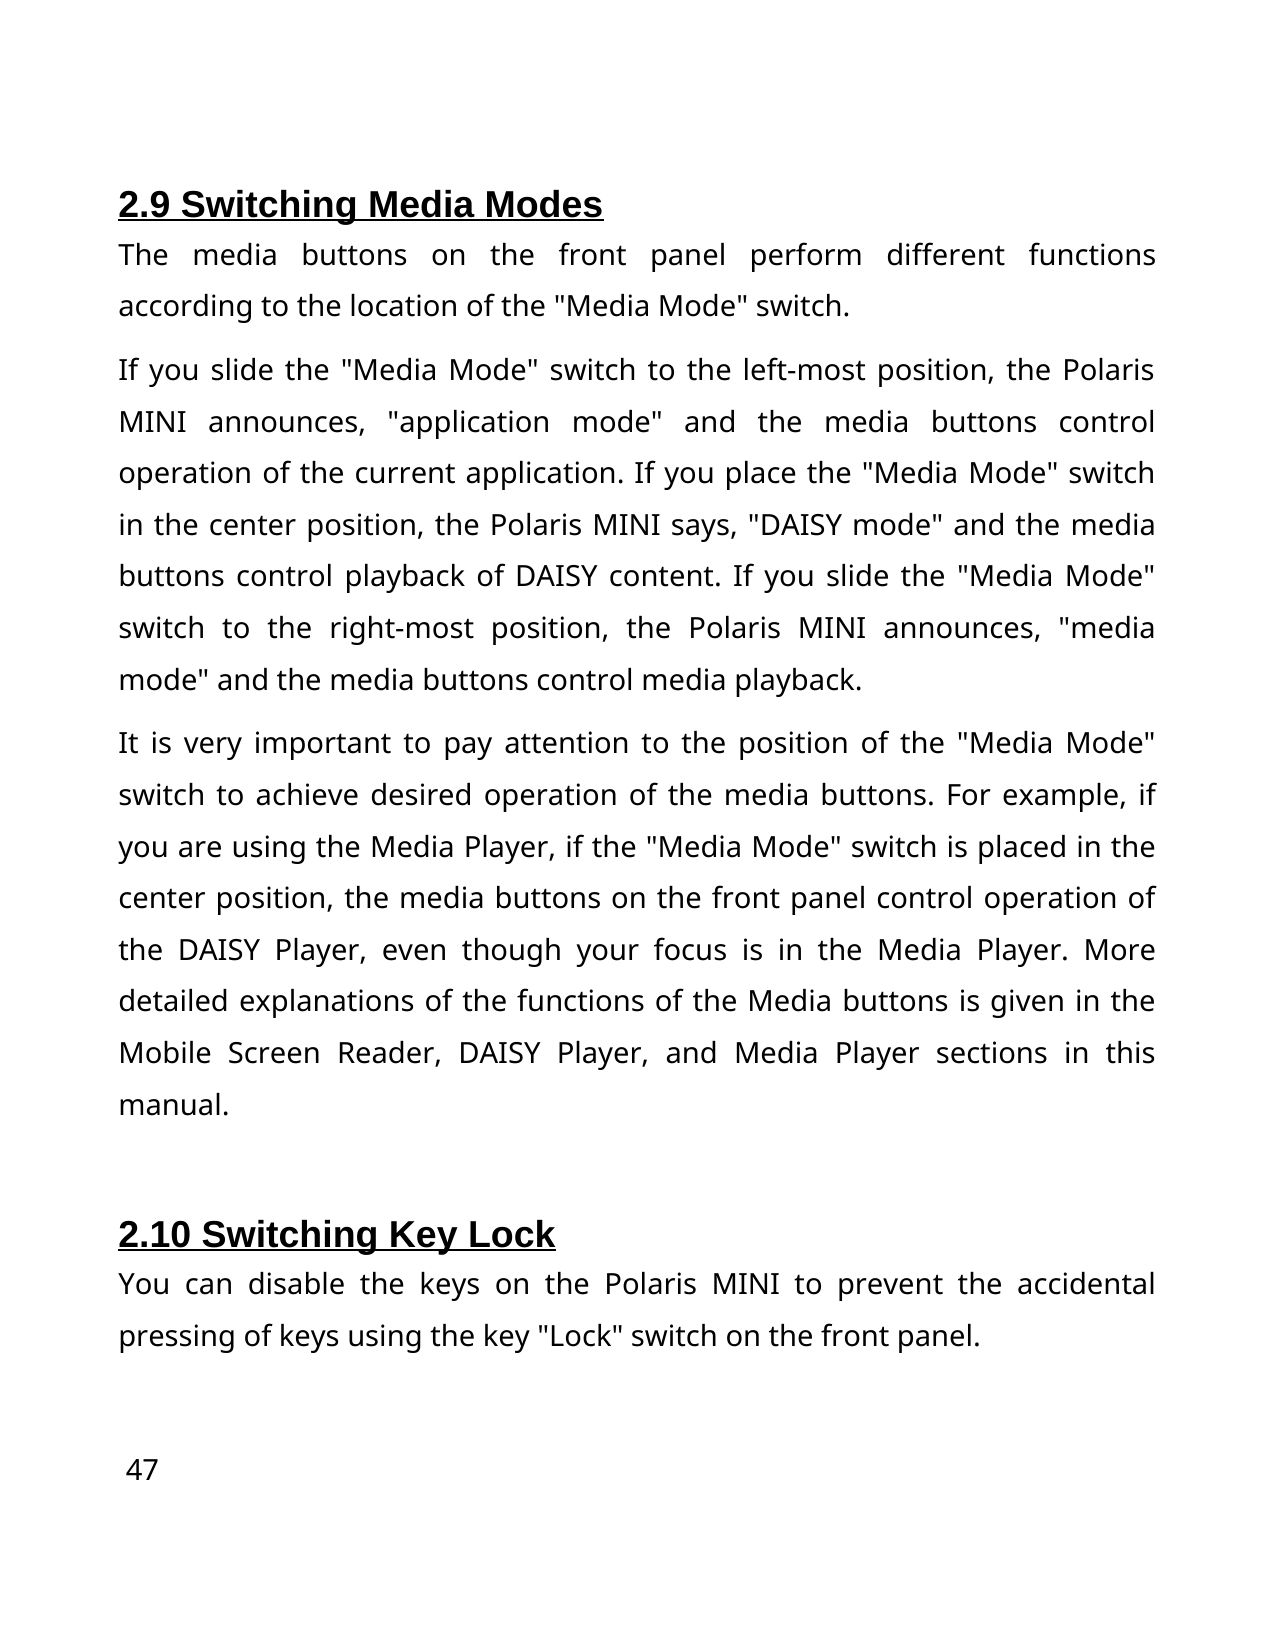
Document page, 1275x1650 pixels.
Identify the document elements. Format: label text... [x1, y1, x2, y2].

text You can disable the keys on the Polaris MINI to prevent the accidental pressing of keys using the key "Lock" switch on the front panel. [118, 1263, 1157, 1355]
subtitle 2.9 Switching Media Modes [118, 182, 1157, 225]
text If you slide the "Media Mode" switch to the left-most position, the Polaris MINI announces, "application mode" and the media buttons control operation of the current application. If you place the "Media Mode" switch in the center position, the Polaris MINI says, "DAISY mode" and the media buttons control playback of DAISY content. If you slide the "Media Mode" switch to the right-most position, the Polaris MINI announces, "media mode" and the media buttons control media playback. [118, 349, 1157, 698]
text The media buttons on the front panel perform different functions according to the location of the "Media Mode" switch. [118, 234, 1157, 325]
subtitle 2.10 Switching Key Lock [118, 1212, 1157, 1255]
text It is very important to pay attention to the position of the "Media Mode" switch to achieve desired operation of the media buttons. For example, if you are using the Media Player, if the "Media Mode" switch is placed in the center position, the media buttons on the front panel control operation of the DAISY Player, even though your focus is in the Media Player. More detailed explanations of the functions of the Media buttons is given in the Mobile Screen Reader, DAISY Player, and Media Player sections in this manual. [118, 723, 1157, 1123]
